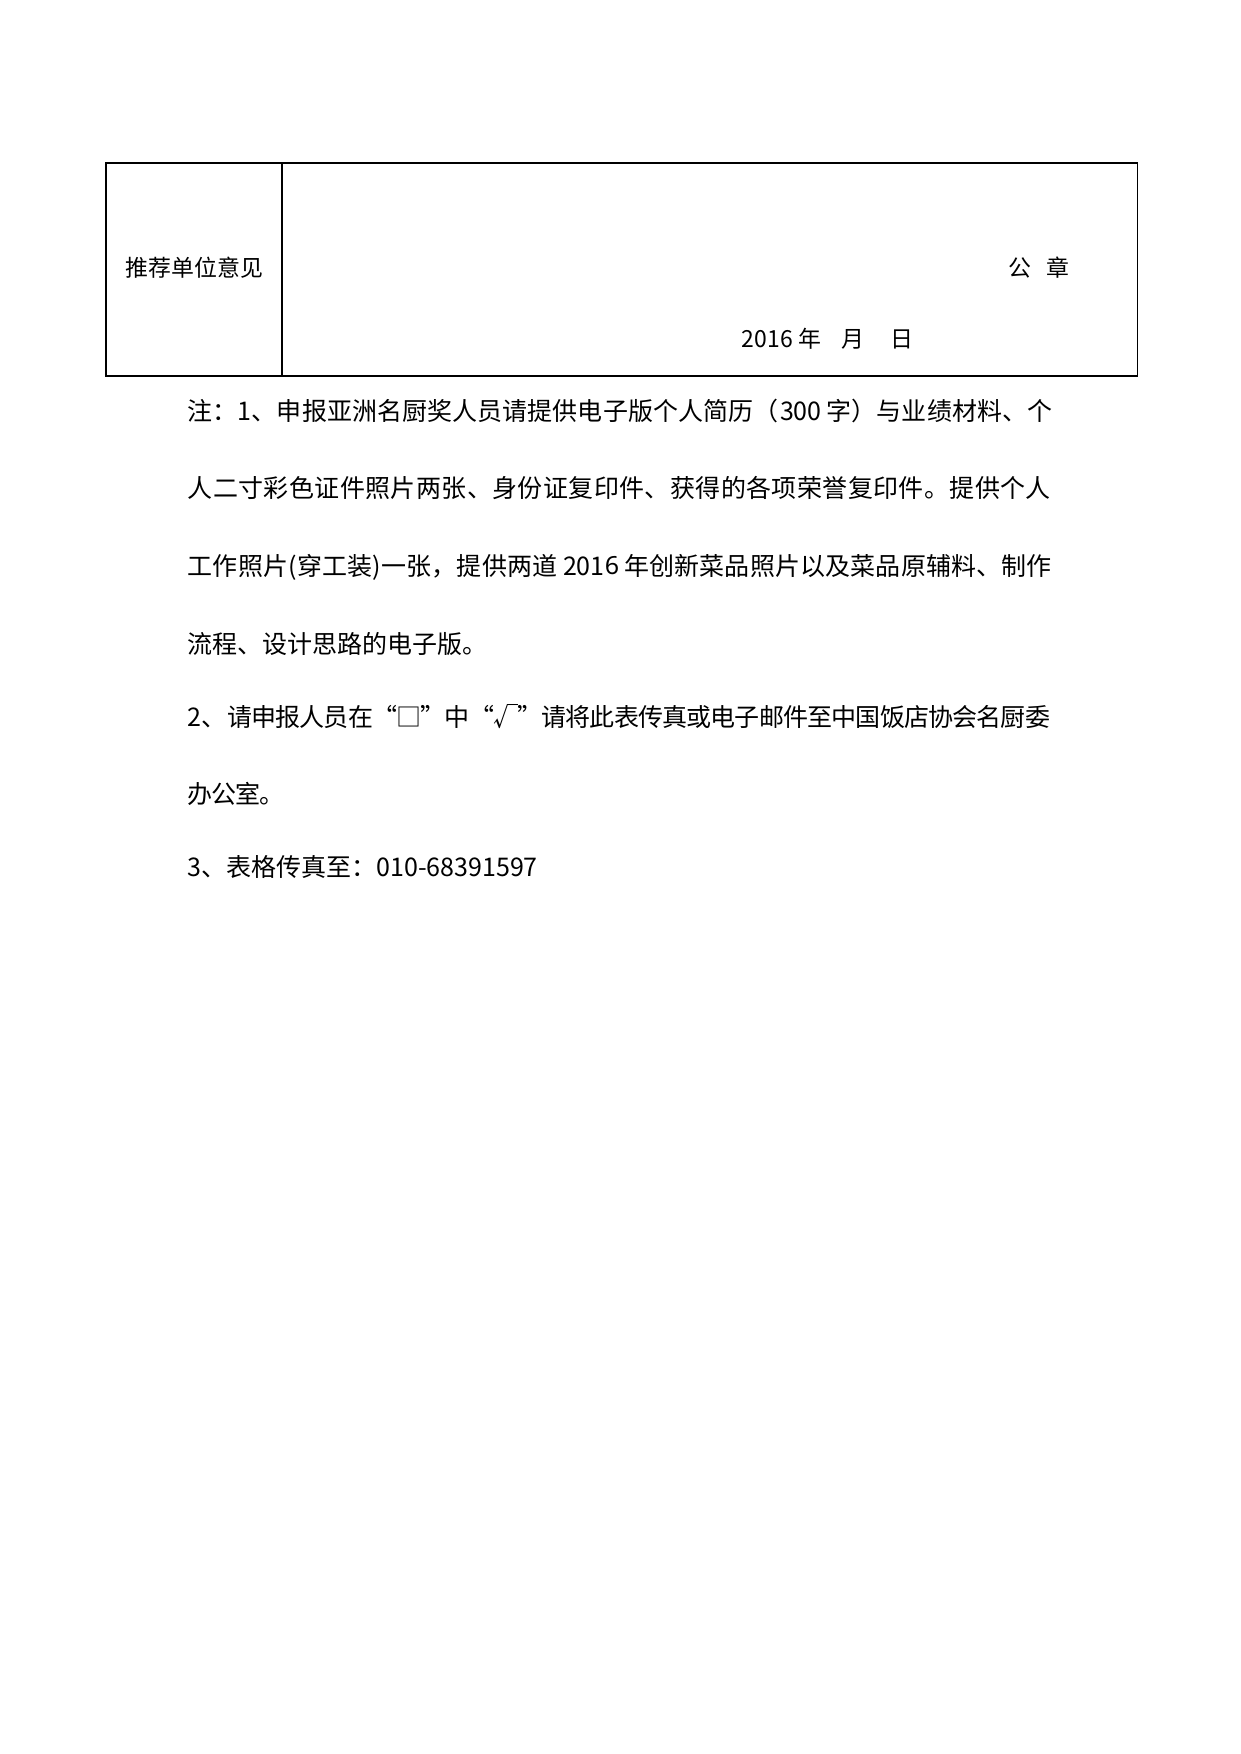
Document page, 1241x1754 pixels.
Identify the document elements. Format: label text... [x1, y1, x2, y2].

text 3、表格传真至：010-68391597 [187, 833, 1053, 898]
table_cell 推荐单位意见 [107, 164, 281, 375]
table_cell 公 章 2016年 月 日 [283, 164, 1137, 375]
text 注：1、申报亚洲名厨奖人员请提供电子版个人简历（300字）与业绩材料、个人二寸彩色证件照片两张、身份证复印件、获得的各项荣誉复印件。提供个人工作照片(穿工装)一张，提供两道2016年创新菜品照片以及菜品原辅料、制作流程、设计思路的电子版。 [187, 377, 1053, 675]
text 2、请申报人员在“□”中“√”请将此表传真或电子邮件至中国饭店协会名厨委办公室。 [187, 683, 1053, 826]
